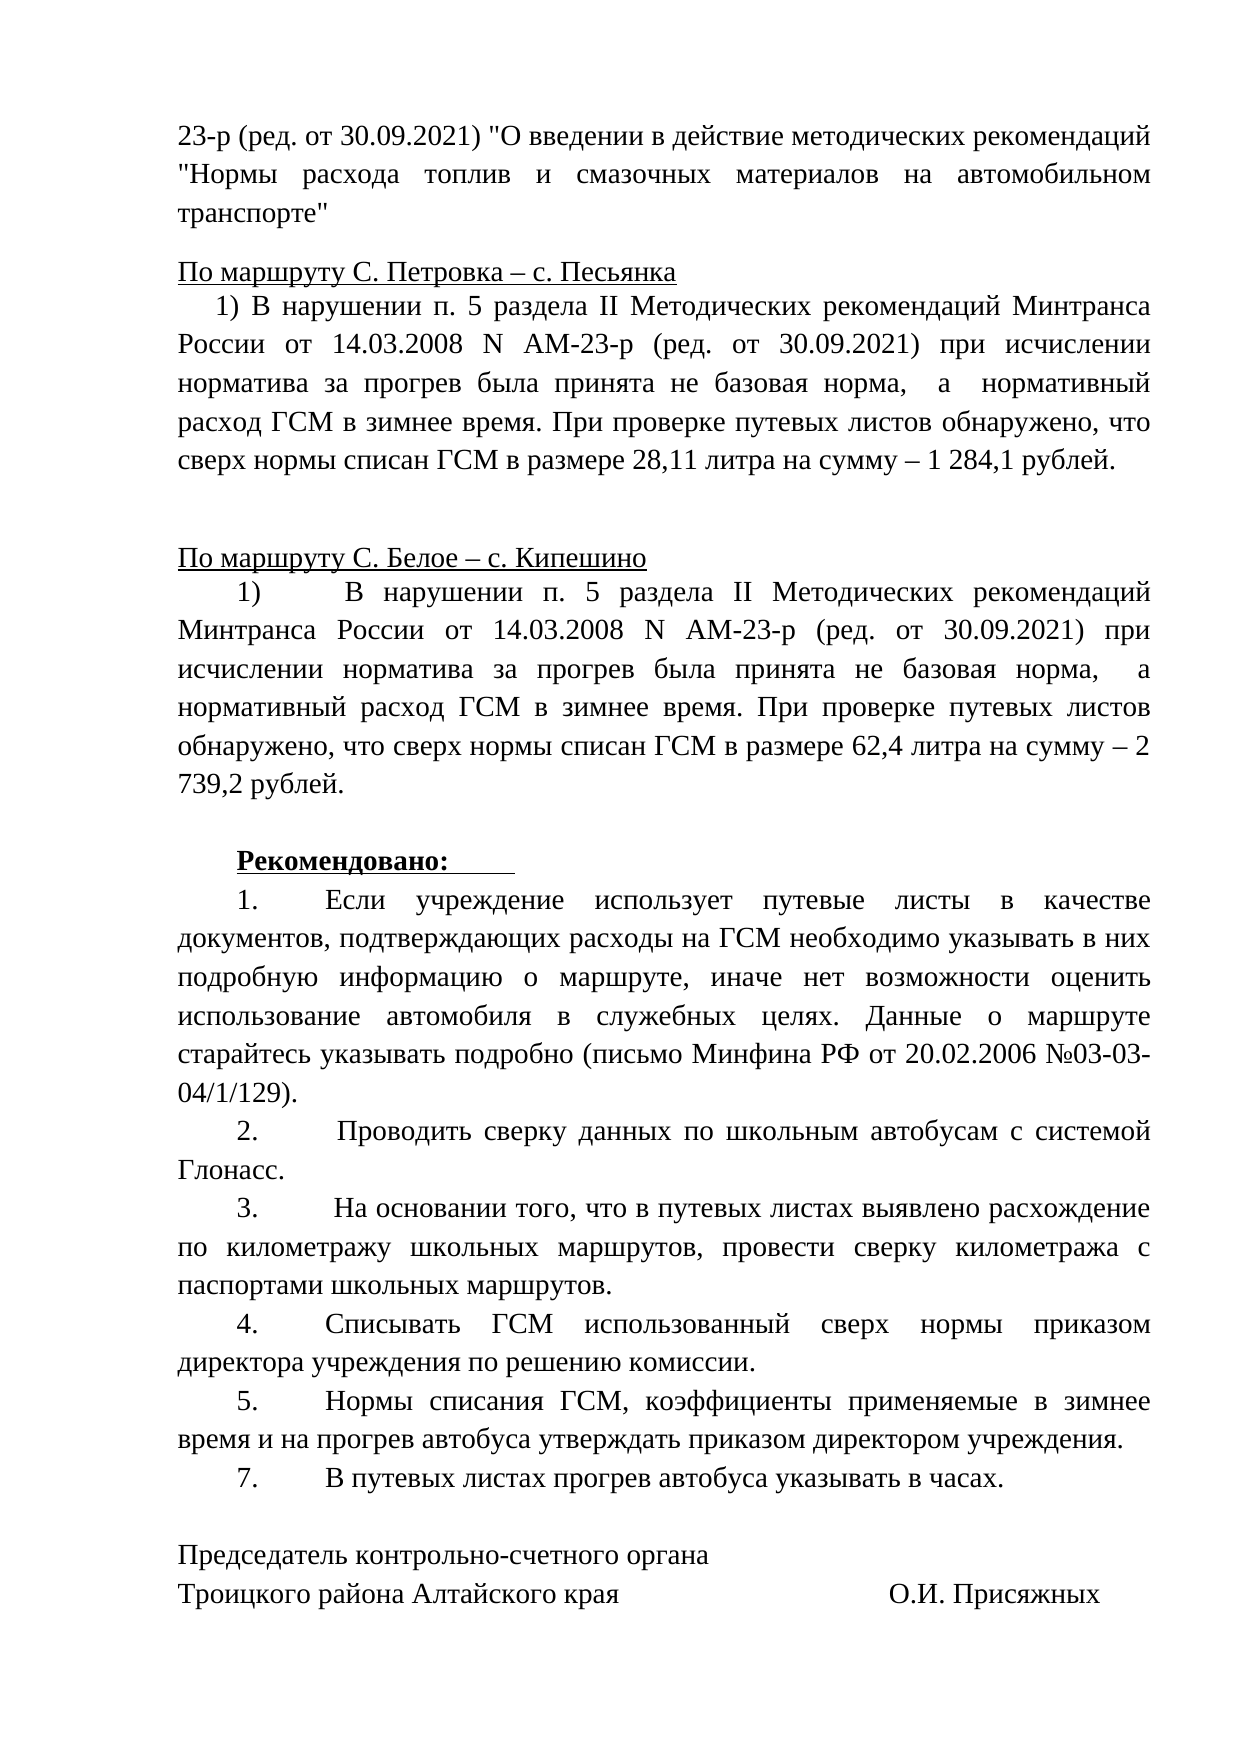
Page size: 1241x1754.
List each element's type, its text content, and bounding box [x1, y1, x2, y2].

list В нарушении п. 5 раздела II Методических рекомендаций Минтранса России от 14.03.2008 N АМ-23-р (ред. от 30.09.2021) при исчислении норматива за прогрев была принята не базовая норма, а нормативный расход ГСМ в зимнее время. При проверке путевых листов обнаружено, что сверх нормы списан ГСМ в размере 62,4 литра на сумму – 2 739,2 рублей. [177, 574, 1152, 800]
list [177, 118, 1152, 229]
list 5. Нормы списания ГСМ, коэффициенты применяемые в зимнее время и на прогрев автобуса утверждать приказом директором учреждения. [177, 1383, 1152, 1455]
list 3. На основании того, что в путевых листах выявлено расхождение по километражу школьных маршрутов, провести сверку километража с паспортами школьных маршрутов. [177, 1190, 1152, 1301]
list 4. Списывать ГСМ использованный сверх нормы приказом директора учреждения по решению комиссии. [177, 1306, 1152, 1378]
list 2. Проводить сверку данных по школьным автобусам с системой Глонасс. [177, 1113, 1152, 1185]
list Председатель контрольно-счетного органа [177, 1537, 1152, 1571]
list 7. В путевых листах прогрев автобуса указывать в часах. [236, 1460, 1152, 1494]
list Троицкого района Алтайского края О.И. Присяжных [177, 1576, 1152, 1609]
list Рекомендовано: [236, 843, 1152, 877]
text По маршруту С. Белое – с. Кипешино [177, 540, 1152, 574]
list 1. Если учреждение использует путевые листы в качестве документов, подтверждающих расходы на ГСМ необходимо указывать в них подробную информацию о маршруте, иначе нет возможности оценить использование автомобиля в служебных целях. Данные о маршруте старайтесь указывать подробно (письмо Минфина РФ от 20.02.2006 №03-03-04/1/129). [177, 882, 1152, 1108]
list В нарушении п. 5 раздела II Методических рекомендаций Минтранса России от 14.03.2008 N АМ-23-р (ред. от 30.09.2021) при исчислении норматива за прогрев была принята не базовая норма, а нормативный расход ГСМ в зимнее время. При проверке путевых листов обнаружено, что сверх нормы списан ГСМ в размере 28,11 литра на сумму – 1 284,1 рублей. [177, 288, 1152, 476]
text По маршруту С. Петровка – с. Песьянка [177, 254, 1152, 288]
